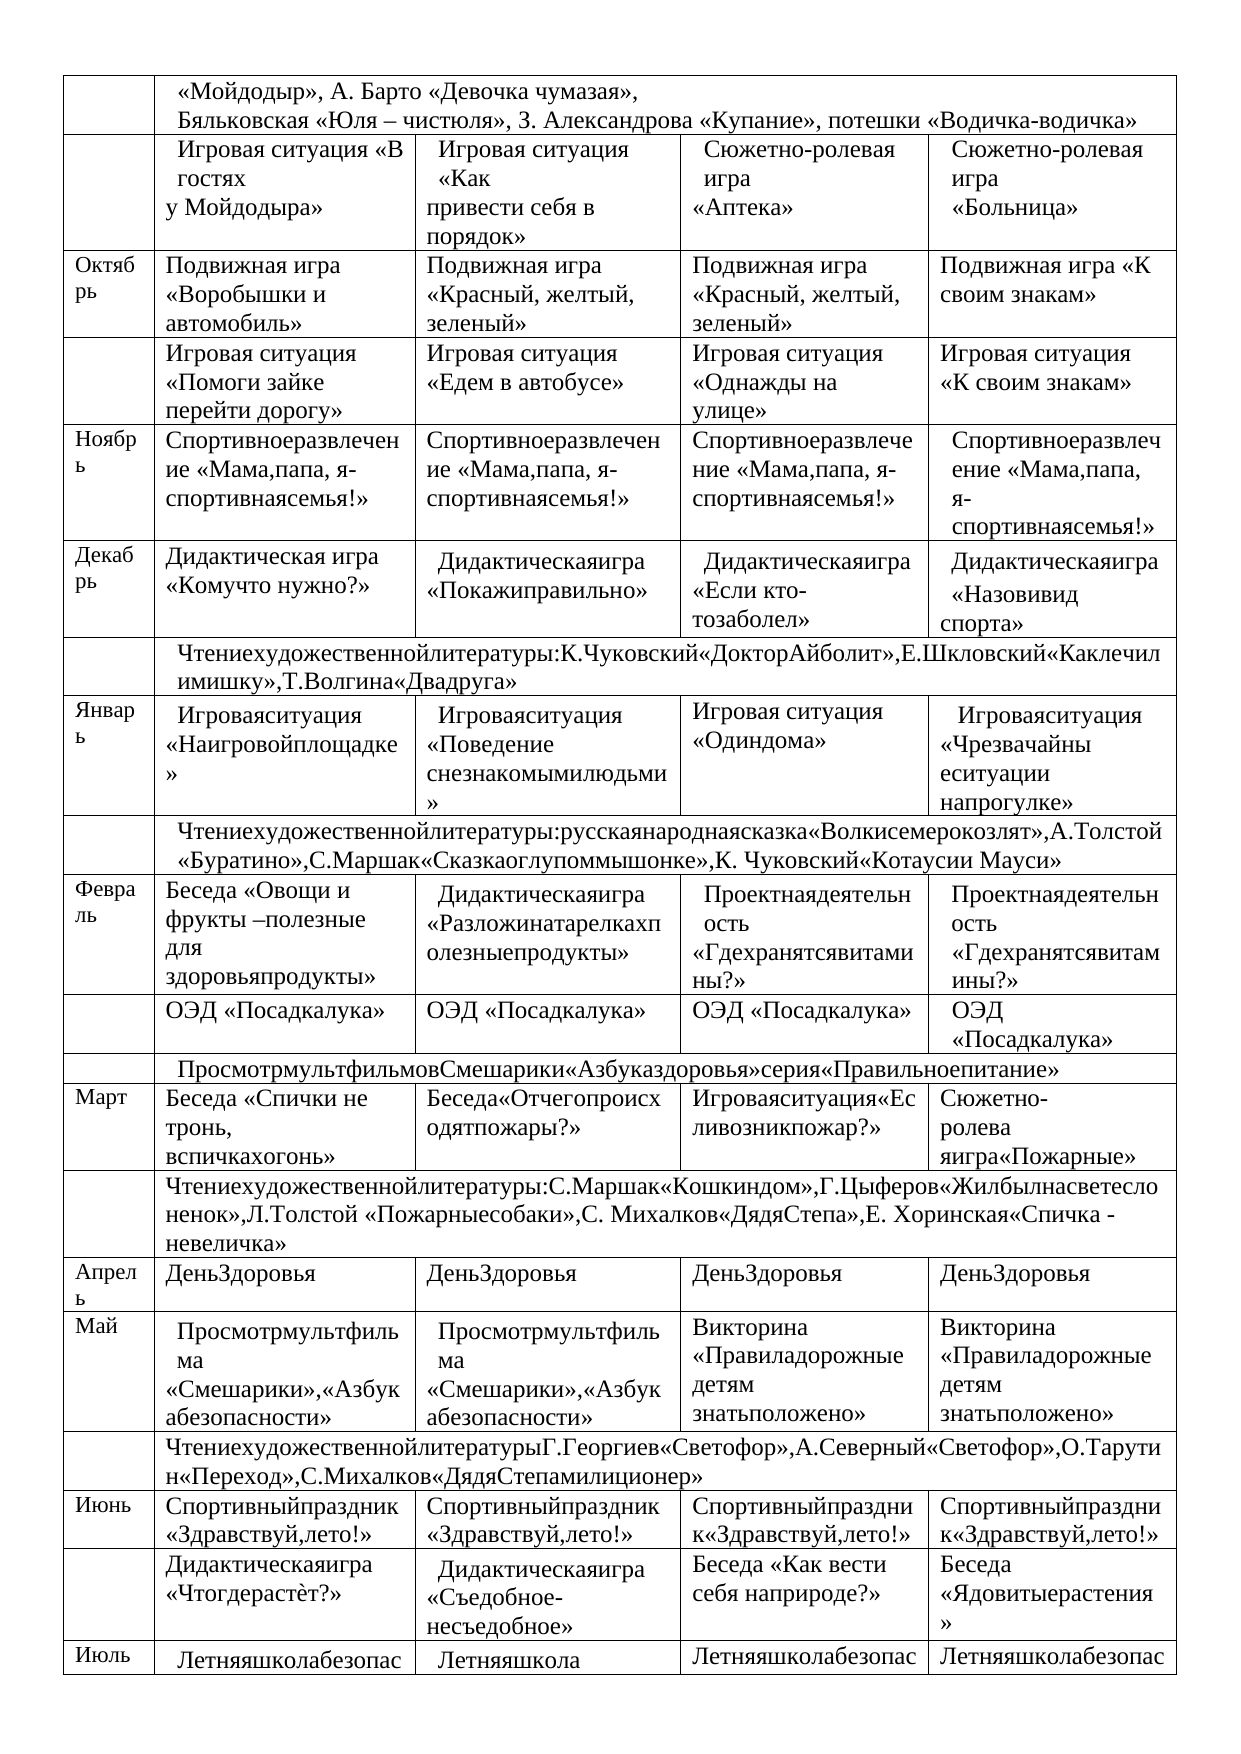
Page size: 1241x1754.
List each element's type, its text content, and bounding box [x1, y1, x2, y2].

table_cell Беседа «Овощи и фрукты –полезные для здоровьяпродукты» [155, 875, 415, 994]
table_cell [64, 1549, 154, 1640]
table_cell Игроваяситуация «Поведение снезнакомымилюдьми» [416, 696, 680, 815]
table_cell Спортивныйпраздник«Здравствуй,лето!» [681, 1491, 928, 1548]
table_cell Беседа «Как вести себя наприроде?» [681, 1549, 928, 1640]
table_cell Чтениехудожественнойлитературы:К.Чуковский«ДокторАйболит»,Е.Шкловский«Каклечилимишку»,Т.Волгина«Двадруга» [155, 638, 1176, 695]
table_cell [64, 135, 154, 249]
table_cell Проектнаядеятельность «Гдехранятсявитамины?» [929, 875, 1176, 994]
table_cell Сюжетно-ролеваяигра«Пожарные» [929, 1084, 1176, 1170]
table_cell ДеньЗдоровья [681, 1258, 928, 1311]
table_cell ЧтениехудожественнойлитературыГ.Георгиев«Светофор»,А.Северный«Светофор»,О.Тарутин«Переход»,С.Михалков«ДядяСтепамилиционер» [155, 1432, 1176, 1490]
table_cell Просмотрмультфильма «Смешарики»,«Азбукабезопасности» [155, 1312, 415, 1431]
table_cell Ноябрь [64, 425, 154, 540]
table_cell ДеньЗдоровья [155, 1258, 415, 1311]
table_cell [64, 1054, 154, 1082]
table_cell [155, 76, 1176, 133]
table_cell ОЭД «Посадкалука» [155, 995, 415, 1053]
table_cell Игроваяситуация «Наигровойплощадке» [155, 696, 415, 815]
table_cell Сюжетно-ролевая игра «Аптека» [681, 135, 928, 249]
table_cell Спортивноеразвлечение «Мама,папа, я- спортивнаясемья!» [155, 425, 415, 540]
table_cell Дидактическаяигра «Покажиправильно» [416, 541, 680, 637]
table_cell Чтениехудожественнойлитературы:С.Маршак«Кошкиндом»,Г.Цыферов«Жилбылнасветеслоненок»,Л.Толстой «Пожарныесобаки»,С. Михалков«ДядяСтепа»,Е. Хоринская«Спичка -невеличка» [155, 1171, 1176, 1257]
table_cell ДеньЗдоровья [416, 1258, 680, 1311]
table_cell Игровая ситуация «Однажды на улице» [681, 338, 928, 424]
table_cell ОЭД «Посадкалука» [416, 995, 680, 1053]
table_cell Проектнаядеятельность «Гдехранятсявитамины?» [681, 875, 928, 994]
table_cell Игровая ситуация «В гостях у Мойдодыра» [155, 135, 415, 249]
table_cell Игровая ситуация «К своим знакам» [929, 338, 1176, 424]
table_cell Июнь [64, 1491, 154, 1548]
table_cell Подвижная игра «Красный, желтый, зеленый» [416, 251, 680, 337]
table_cell Игроваяситуация«Есливозникпожар?» [681, 1084, 928, 1170]
table_cell ОЭД «Посадкалука» [929, 995, 1176, 1053]
table_cell Март [64, 1084, 154, 1170]
table_cell ПросмотрмультфильмовСмешарики«Азбуказдоровья»серия«Правильноепитание» [155, 1054, 1176, 1082]
table_cell Спортивноеразвлечение «Мама,папа, я- спортивнаясемья!» [416, 425, 680, 540]
table_cell [64, 995, 154, 1053]
table_cell Чтениехудожественнойлитературы:русскаянароднаясказка«Волкисемерокозлят»,А.Толстой«Буратино»,С.Маршак«Сказкаоглупоммышонке»,К. Чуковский«Котаусии Мауси» [155, 816, 1176, 874]
table_cell Подвижная игра «Воробышки и автомобиль» [155, 251, 415, 337]
table_cell Игроваяситуация «Чрезвачайныеситуации напрогулке» [929, 696, 1176, 815]
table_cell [155, 1641, 415, 1674]
table_cell Дидактическаяигра «Съедобное-несъедобное» [416, 1549, 680, 1640]
table_cell Апрель [64, 1258, 154, 1311]
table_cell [681, 1641, 928, 1674]
table_cell Дидактическаяигра «Разложинатарелкахполезныепродукты» [416, 875, 680, 994]
table_cell [64, 816, 154, 874]
table_cell ОЭД «Посадкалука» [681, 995, 928, 1053]
table_cell Просмотрмультфильма «Смешарики»,«Азбукабезопасности» [416, 1312, 680, 1431]
table_cell Сюжетно-ролевая игра «Больница» [929, 135, 1176, 249]
table_cell Дидактическаяигра «Если кто-тозаболел» [681, 541, 928, 637]
table_cell Спортивныйпраздник«Здравствуй,лето!» [929, 1491, 1176, 1548]
table_cell Игровая ситуация «Одиндома» [681, 696, 928, 815]
table_cell Подвижная игра «Красный, желтый, зеленый» [681, 251, 928, 337]
table_cell Спортивноеразвлечение «Мама,папа, я- спортивнаясемья!» [929, 425, 1176, 540]
table_cell Спортивныйпраздник«Здравствуй,лето!» [416, 1491, 680, 1548]
table_cell Май [64, 1312, 154, 1431]
table_cell Беседа «Ядовитыерастения» [929, 1549, 1176, 1640]
table_cell Игровая ситуация «Едем в автобусе» [416, 338, 680, 424]
table_cell Октябрь [64, 251, 154, 337]
table_cell Декабрь [64, 541, 154, 637]
table_cell Беседа«Отчегопроисходятпожары?» [416, 1084, 680, 1170]
table_cell Дидактическаяигра «Назовивид спорта» [929, 541, 1176, 637]
table_cell Февраль [64, 875, 154, 994]
table_cell Июль [64, 1641, 154, 1674]
table_cell Викторина «Правиладорожные детям знатьположено» [681, 1312, 928, 1431]
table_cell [929, 1641, 1176, 1674]
table_cell Игровая ситуация «Как привести себя в порядок» [416, 135, 680, 249]
table_cell Игровая ситуация «Помоги зайке перейти дорогу» [155, 338, 415, 424]
table_cell Январь [64, 696, 154, 815]
table_cell [64, 76, 154, 133]
table_cell [64, 638, 154, 695]
table_cell Подвижная игра «К своим знакам» [929, 251, 1176, 337]
table_cell [64, 1432, 154, 1490]
table_cell [64, 338, 154, 424]
table_cell Спортивныйпраздник«Здравствуй,лето!» [155, 1491, 415, 1548]
table_cell Спортивноеразвлечение «Мама,папа, я- спортивнаясемья!» [681, 425, 928, 540]
table_cell ДеньЗдоровья [929, 1258, 1176, 1311]
table_cell [64, 1171, 154, 1257]
table_cell Дидактическая игра «Комучто нужно?» [155, 541, 415, 637]
table_cell Дидактическаяигра «Чтогдерастѐт?» [155, 1549, 415, 1640]
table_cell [416, 1641, 680, 1674]
table_cell Беседа «Спички не тронь, вспичкахогонь» [155, 1084, 415, 1170]
table_cell Викторина «Правиладорожные детям знатьположено» [929, 1312, 1176, 1431]
